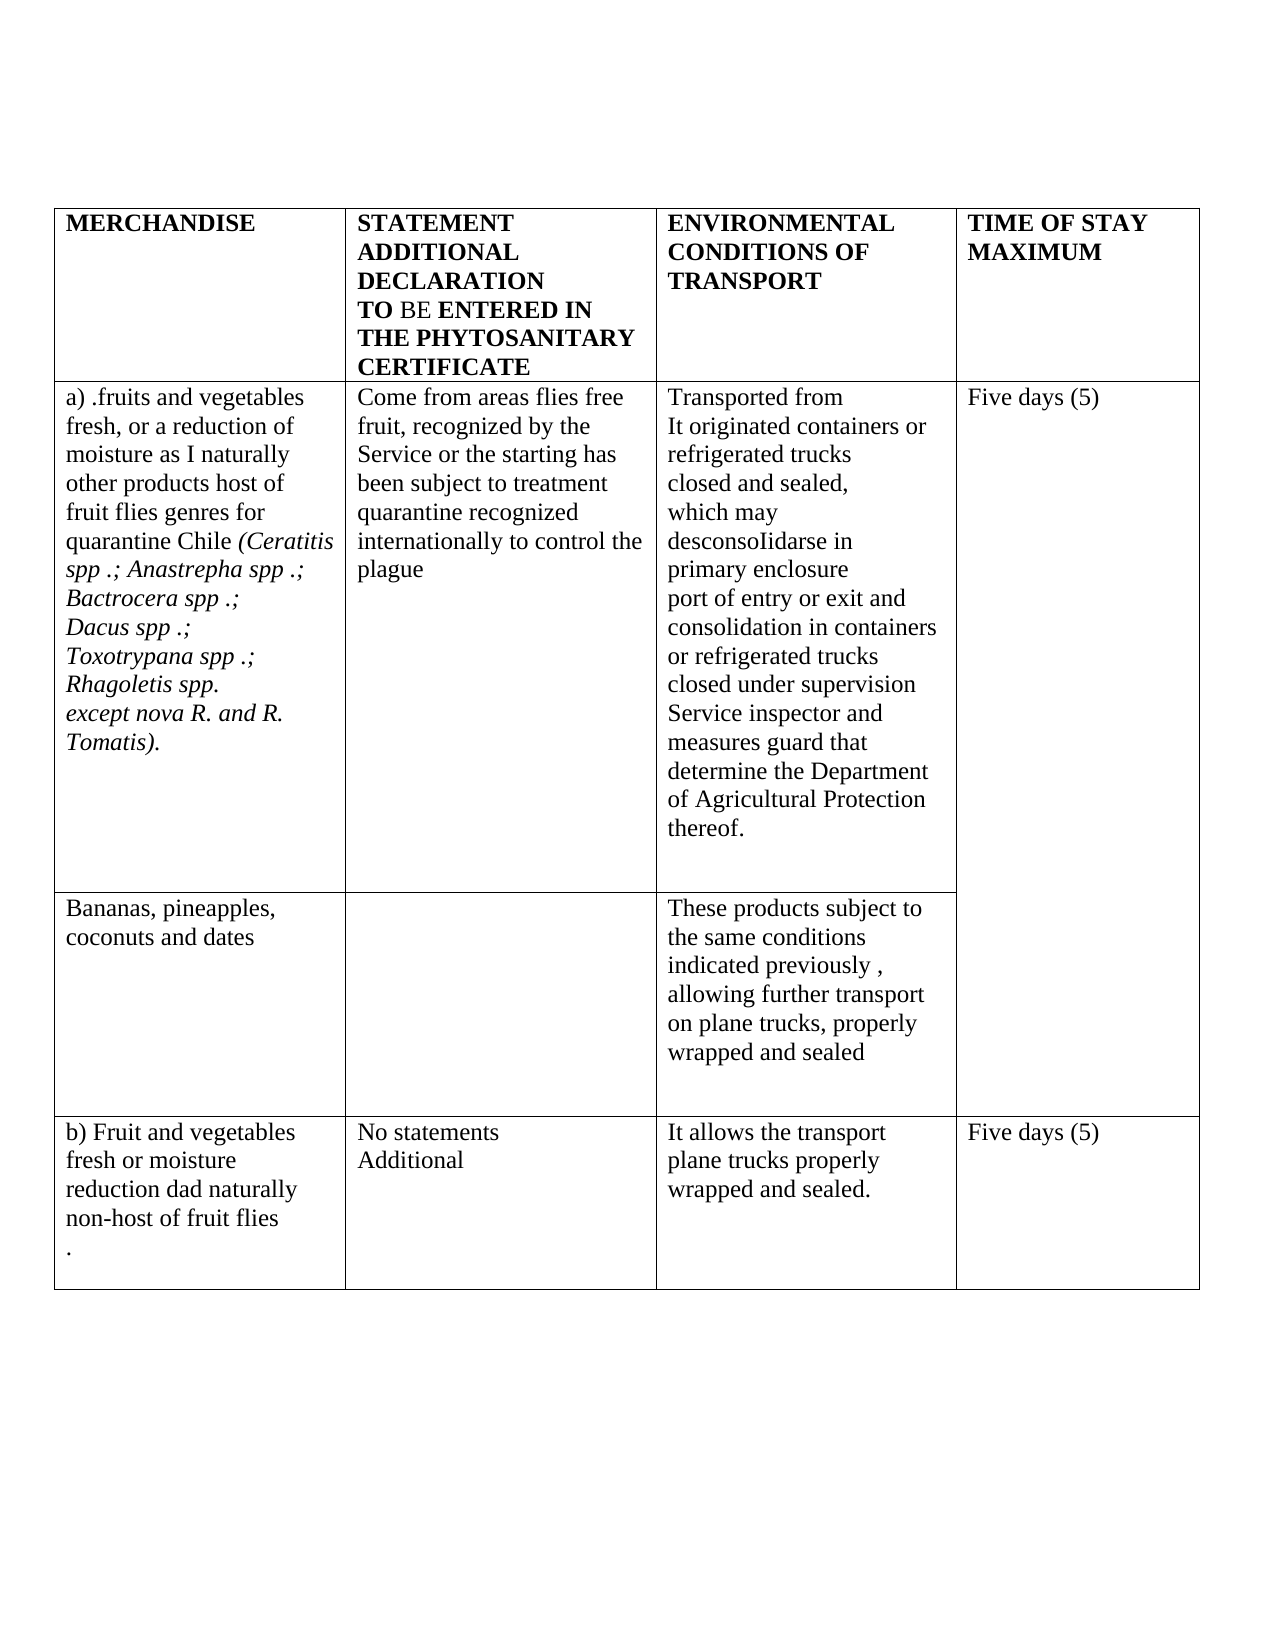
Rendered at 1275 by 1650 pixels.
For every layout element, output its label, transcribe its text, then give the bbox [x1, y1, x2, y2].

table_cell Transported from It originated containers or refrigerated trucks closed and sealed, which may desconsoIidarse in primary enclosure port of entry or exit and consolidation in containers or refrigerated trucks closed under supervision Service inspector and measures guard that determine the Department of Agricultural Protection thereof. [657, 382, 956, 892]
table_cell It allows the transport plane trucks properly wrapped and sealed. [657, 1117, 956, 1289]
table_cell a) .fruits and vegetables fresh, or a reduction of moisture as I naturally other products host of fruit flies genres for quarantine Chile (Ceratitis spp .; Anastrepha spp .; Bactrocera spp .; Dacus spp .; Toxotrypana spp .; Rhagoletis spp. except nova R. and R. Tomatis). [55, 382, 345, 892]
table_header STATEMENT ADDITIONAL DECLARATION TO BE ENTERED IN THE PHYTOSANITARY CERTIFICATE [346, 209, 656, 381]
table_cell Come from areas flies free fruit, recognized by the Service or the starting has been subject to treatment quarantine recognized internationally to control the plague [346, 382, 656, 892]
table_cell No statements Additional [346, 1117, 656, 1289]
table_header MERCHANDISE [55, 209, 345, 381]
table_cell Five days (5) [957, 382, 1199, 1116]
table_cell [346, 893, 656, 1116]
table_cell b) Fruit and vegetables fresh or moisture reduction dad naturally non-host of fruit flies . [55, 1117, 345, 1289]
table_cell These products subject to the same conditions indicated previously , allowing further transport on plane trucks, properly wrapped and sealed [657, 893, 956, 1116]
table_header ENVIRONMENTAL CONDITIONS OF TRANSPORT [657, 209, 956, 381]
table_cell Five days (5) [957, 1117, 1199, 1289]
table_header TIME OF STAY MAXIMUM [957, 209, 1199, 381]
table_cell Bananas, pineapples, coconuts and dates [55, 893, 345, 1116]
